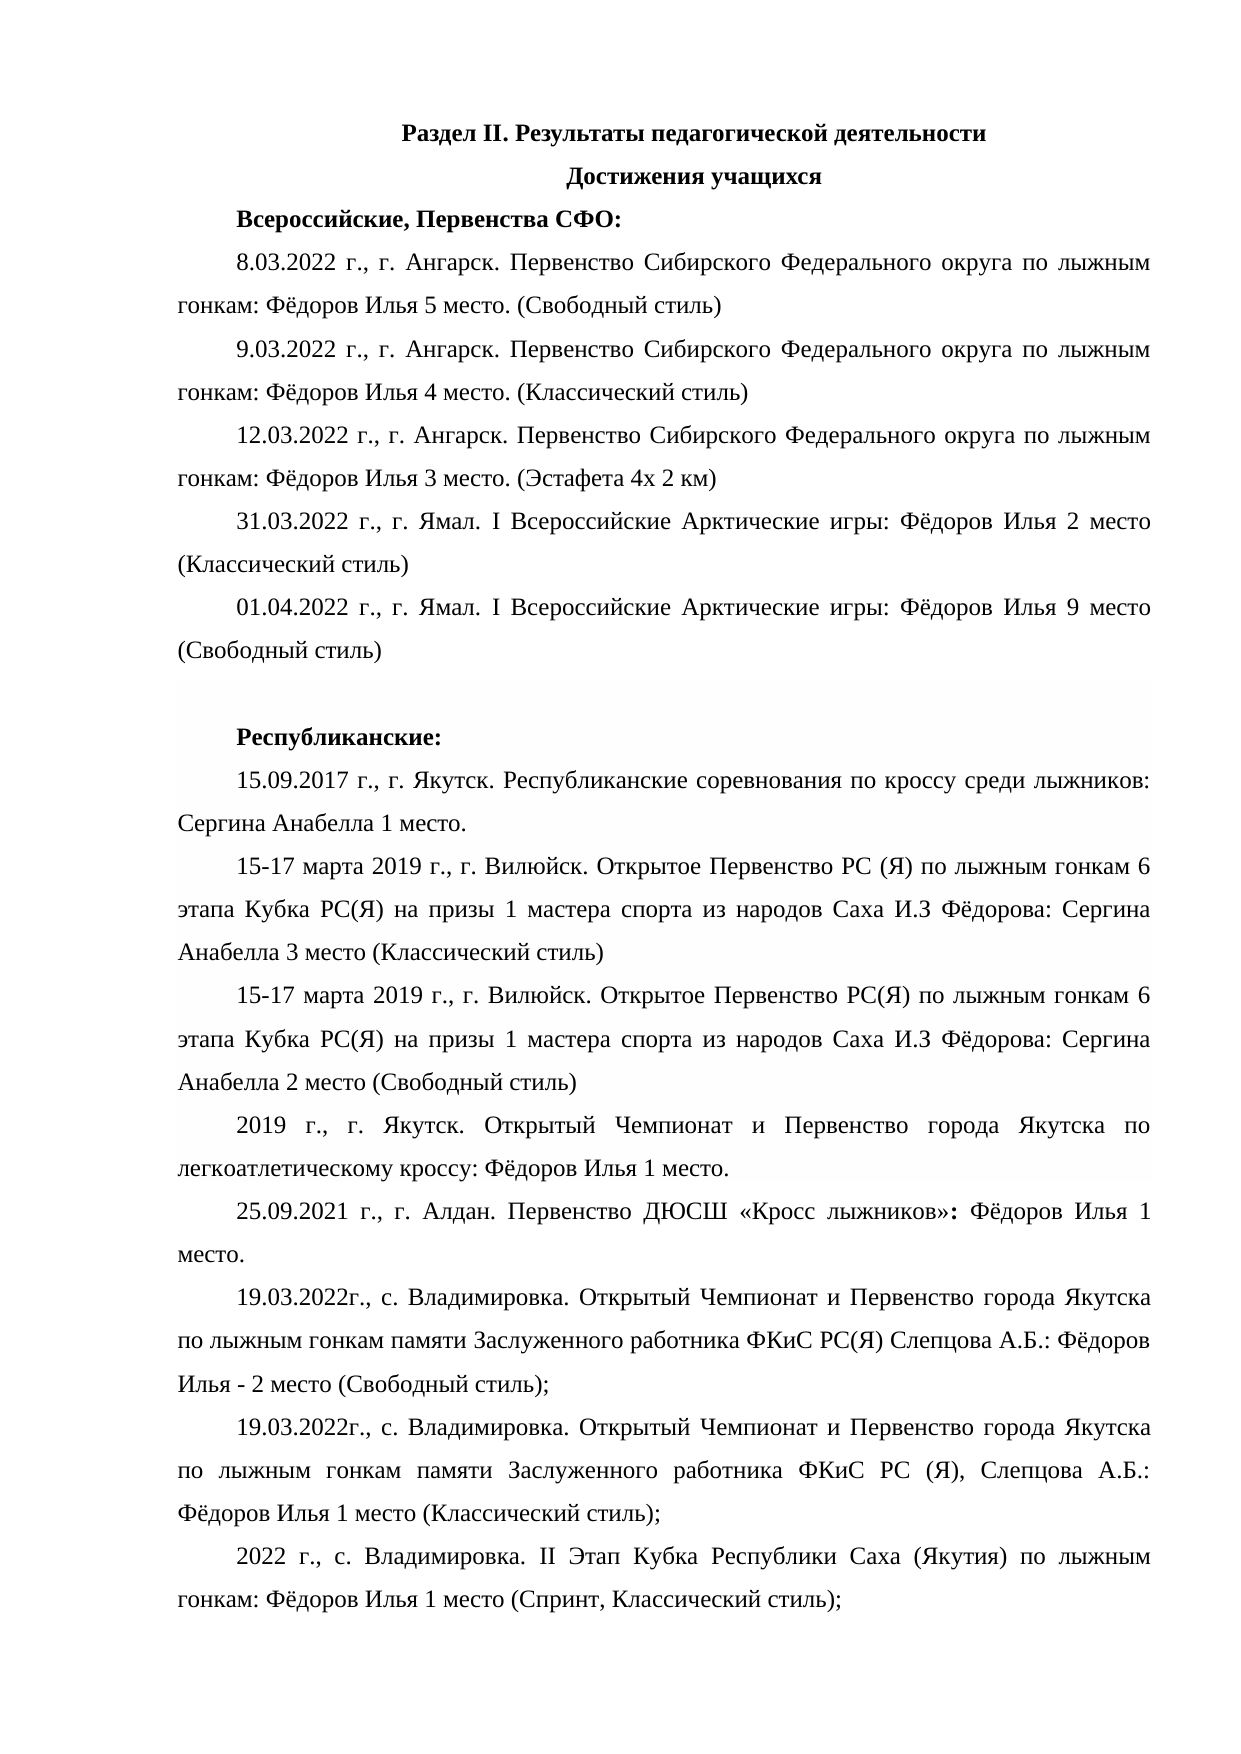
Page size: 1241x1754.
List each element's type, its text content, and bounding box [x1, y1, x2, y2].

text 2022 г., с. Владимировка. II Этап Кубка Республики Саха (Якутия) по лыжным гонкам: Фёдоров Илья 1 место (Спринт, Классический стиль); [177, 1541, 1152, 1613]
text 19.03.2022г., с. Владимировка. Открытый Чемпионат и Первенство города Якутска по лыжным гонкам памяти Заслуженного работника ФКиС РС (Я), Слепцова А.Б.: Фёдоров Илья 1 место (Классический стиль); [177, 1412, 1152, 1527]
text 2019 г., г. Якутск. Открытый Чемпионат и Первенство города Якутска по легкоатлетическому кроссу: Фёдоров Илья 1 место. [177, 1110, 1152, 1182]
text 15-17 марта 2019 г., г. Вилюйск. Открытое Первенство РС (Я) по лыжным гонкам 6 этапа Кубка РС(Я) на призы 1 мастера спорта из народов Саха И.З Фёдорова: Сергина Анабелла 3 место (Классический стиль) [177, 851, 1152, 966]
text Всероссийские, Первенства СФО: [177, 204, 1152, 233]
text 15-17 марта 2019 г., г. Вилюйск. Открытое Первенство РС(Я) по лыжным гонкам 6 этапа Кубка РС(Я) на призы 1 мастера спорта из народов Саха И.З Фёдорова: Сергина Анабелла 2 место (Свободный стиль) [177, 981, 1152, 1096]
text 12.03.2022 г., г. Ангарск. Первенство Сибирского Федерального округа по лыжным гонкам: Фёдоров Илья 3 место. (Эстафета 4х 2 км) [177, 420, 1152, 492]
text 15.09.2017 г., г. Якутск. Республиканские соревнования по кроссу среди лыжников: Сергина Анабелла 1 место. [177, 765, 1152, 837]
text Достижения учащихся [177, 161, 1152, 190]
text 01.04.2022 г., г. Ямал. I Всероссийские Арктические игры: Фёдоров Илья 9 место (Свободный стиль) [177, 592, 1152, 664]
text Раздел II. Результаты педагогической деятельности [177, 118, 1152, 147]
text 8.03.2022 г., г. Ангарск. Первенство Сибирского Федерального округа по лыжным гонкам: Фёдоров Илья 5 место. (Свободный стиль) [177, 247, 1152, 319]
text 19.03.2022г., с. Владимировка. Открытый Чемпионат и Первенство города Якутска по лыжным гонкам памяти Заслуженного работника ФКиС РС(Я) Слепцова А.Б.: Фёдоров Илья - 2 место (Свободный стиль); [177, 1282, 1152, 1397]
text 25.09.2021 г., г. Алдан. Первенство ДЮСШ «Кросс лыжников»: Фёдоров Илья 1 место. [177, 1196, 1152, 1268]
text 9.03.2022 г., г. Ангарск. Первенство Сибирского Федерального округа по лыжным гонкам: Фёдоров Илья 4 место. (Классический стиль) [177, 334, 1152, 406]
text 31.03.2022 г., г. Ямал. I Всероссийские Арктические игры: Фёдоров Илья 2 место (Классический стиль) [177, 506, 1152, 578]
text Республиканские: [177, 722, 1152, 751]
